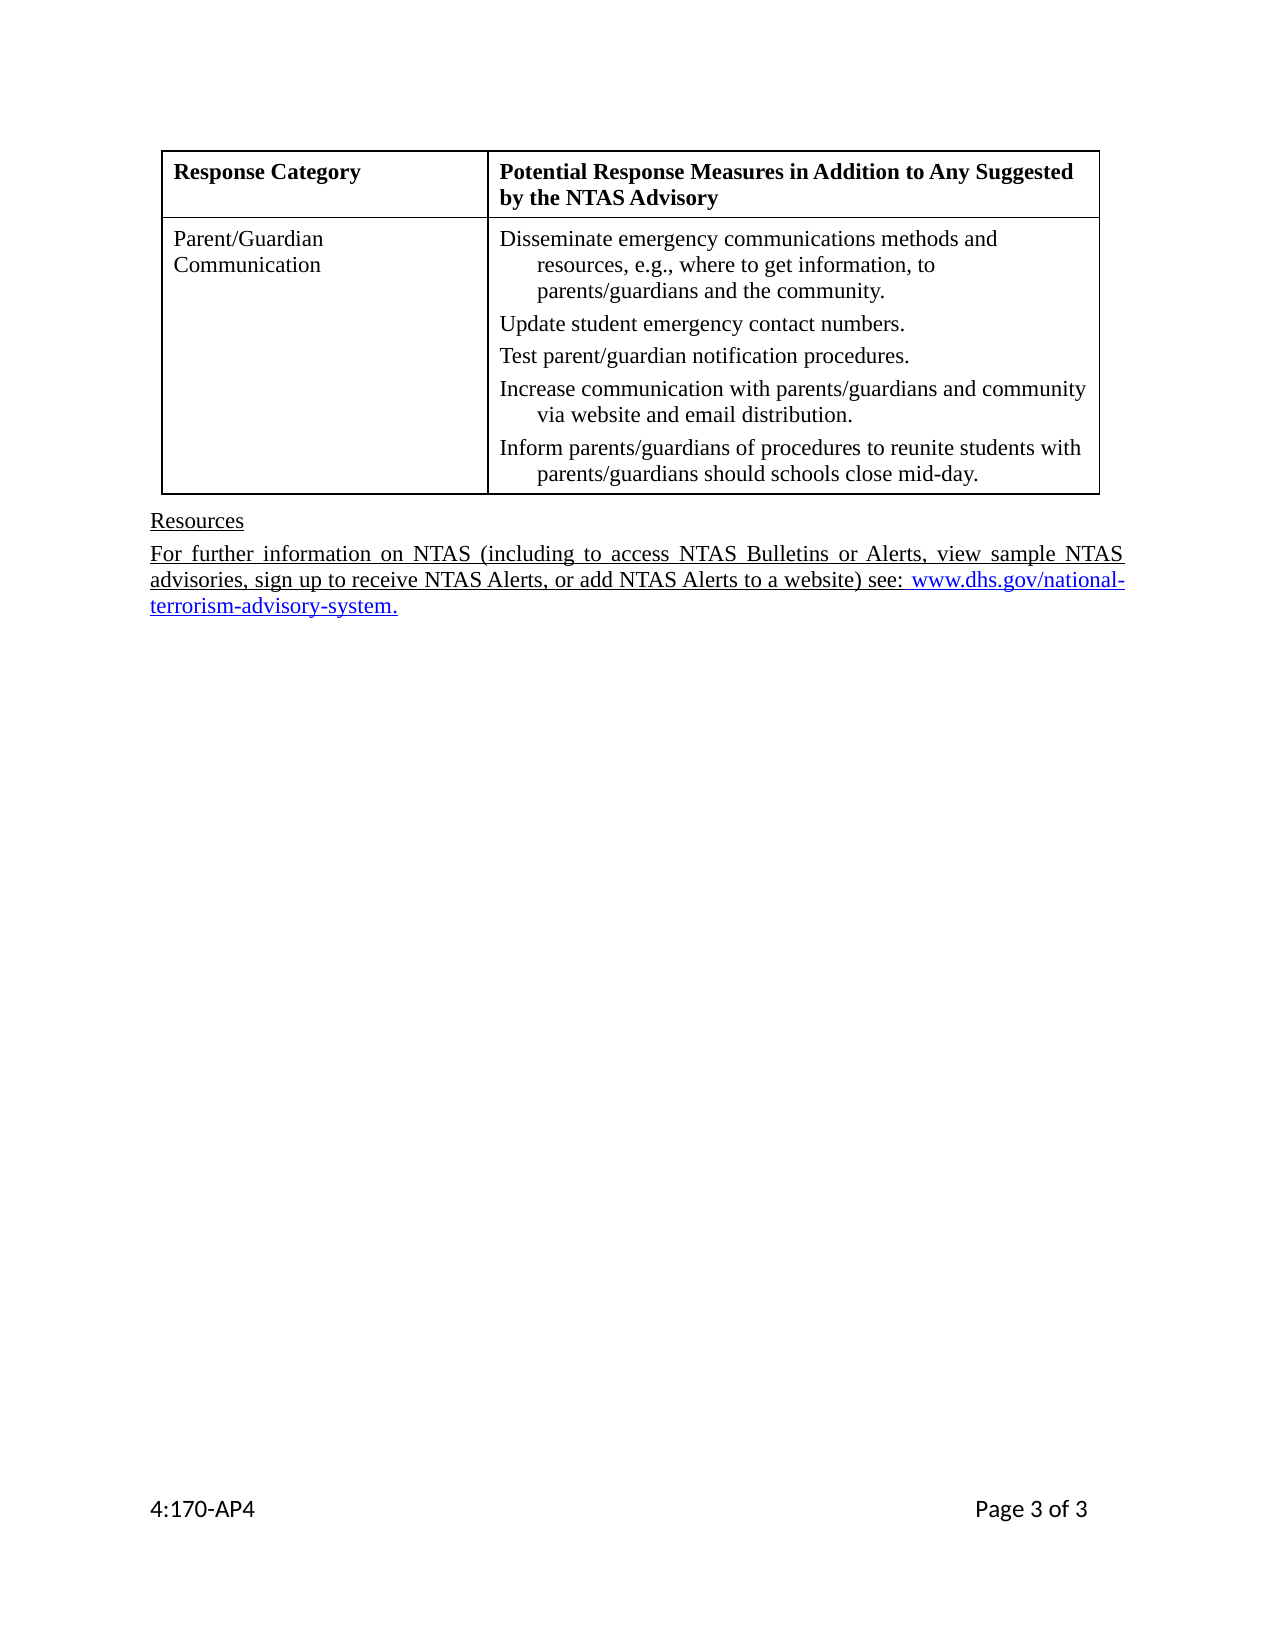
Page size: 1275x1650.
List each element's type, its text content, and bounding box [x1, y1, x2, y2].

text For further information on NTAS (including to access NTAS Bulletins or Alerts, view sample NTAS advisories, sign up to receive NTAS Alerts, or add NTAS Alerts to a website) see: www.dhs.gov/national-terrorism-advisory-system. [150, 590, 1125, 619]
text For further information on NTAS (including to access NTAS Bulletins or Alerts, view sample NTAS advisories, sign up to receive NTAS Alerts, or add NTAS Alerts to a website) see: www.dhs.gov/national-terrorism-advisory-system. [150, 564, 1125, 589]
table_header Response Category [163, 152, 487, 217]
subtitle Resources [150, 507, 1125, 533]
text For further information on NTAS (including to access NTAS Bulletins or Alerts, view sample NTAS advisories, sign up to receive NTAS Alerts, or add NTAS Alerts to a website) see: www.dhs.gov/national-terrorism-advisory-system. [150, 540, 1125, 563]
table_header Potential Response Measures in Addition to Any Suggested by the NTAS Advisory [489, 152, 1099, 217]
table_cell Parent/Guardian Communication [163, 218, 487, 493]
table_cell Disseminate emergency communications methods and resources, e.g., where to get information, to parents/guardians and the community. Update student emergency contact numbers. Test parent/guardian notification procedures. Increase communication with parents/guardians and community via website and email distribution. Inform parents/guardians of procedures to reunite students with parents/guardians should schools close mid-day. [489, 218, 1099, 493]
